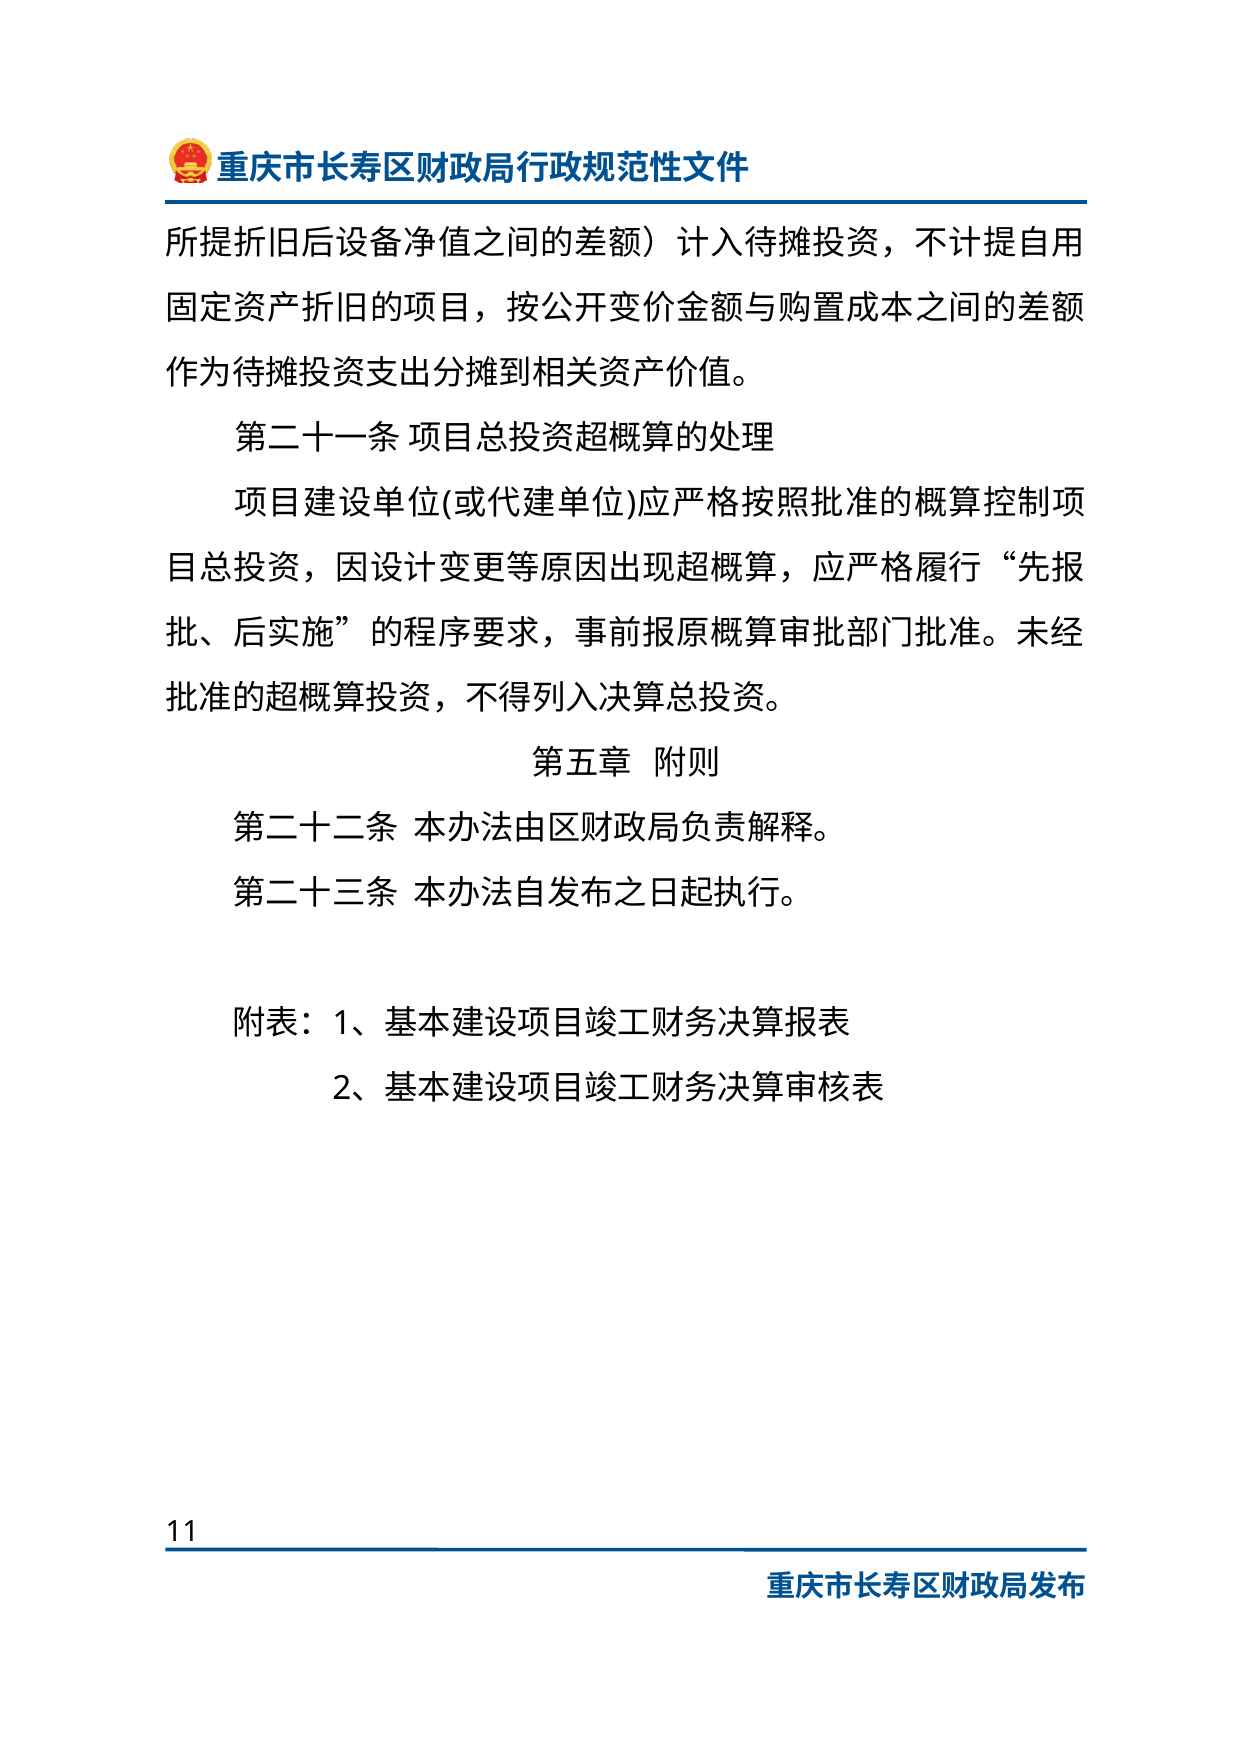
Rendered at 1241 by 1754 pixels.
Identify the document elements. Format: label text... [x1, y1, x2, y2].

text 附表：1、基本建设项目竣工财务决算报表 [165, 987, 1087, 1052]
text 2、基本建设项目竣工财务决算审核表 [165, 1052, 1087, 1117]
text 第二十三条 本办法自发布之日起执行。 [165, 857, 1087, 922]
text 项目建设单位(或代建单位)应严格按照批准的概算控制项目总投资，因设计变更等原因出现超概算，应严格履行“先报批、后实施”的程序要求，事前报原概算审批部门批准。未经批准的超概算投资，不得列入决算总投资。 [165, 467, 1087, 727]
text 资产在交付使用单位前公开变价处置的，项目建设期间计提的折旧费用和固定资产清理净损益（即公开变价金额与扣除所提折旧后设备净值之间的差额）计入待摊投资，不计提自用固定资产折旧的项目，按公开变价金额与购置成本之间的差额作为待摊投资支出分摊到相关资产价值。 [165, 207, 1087, 402]
picture [165, 136, 216, 187]
text 第二十一条 项目总投资超概算的处理 [165, 402, 1087, 467]
text 第五章 附则 [165, 727, 1087, 792]
text 第二十二条 本办法由区财政局负责解释。 [165, 792, 1087, 857]
